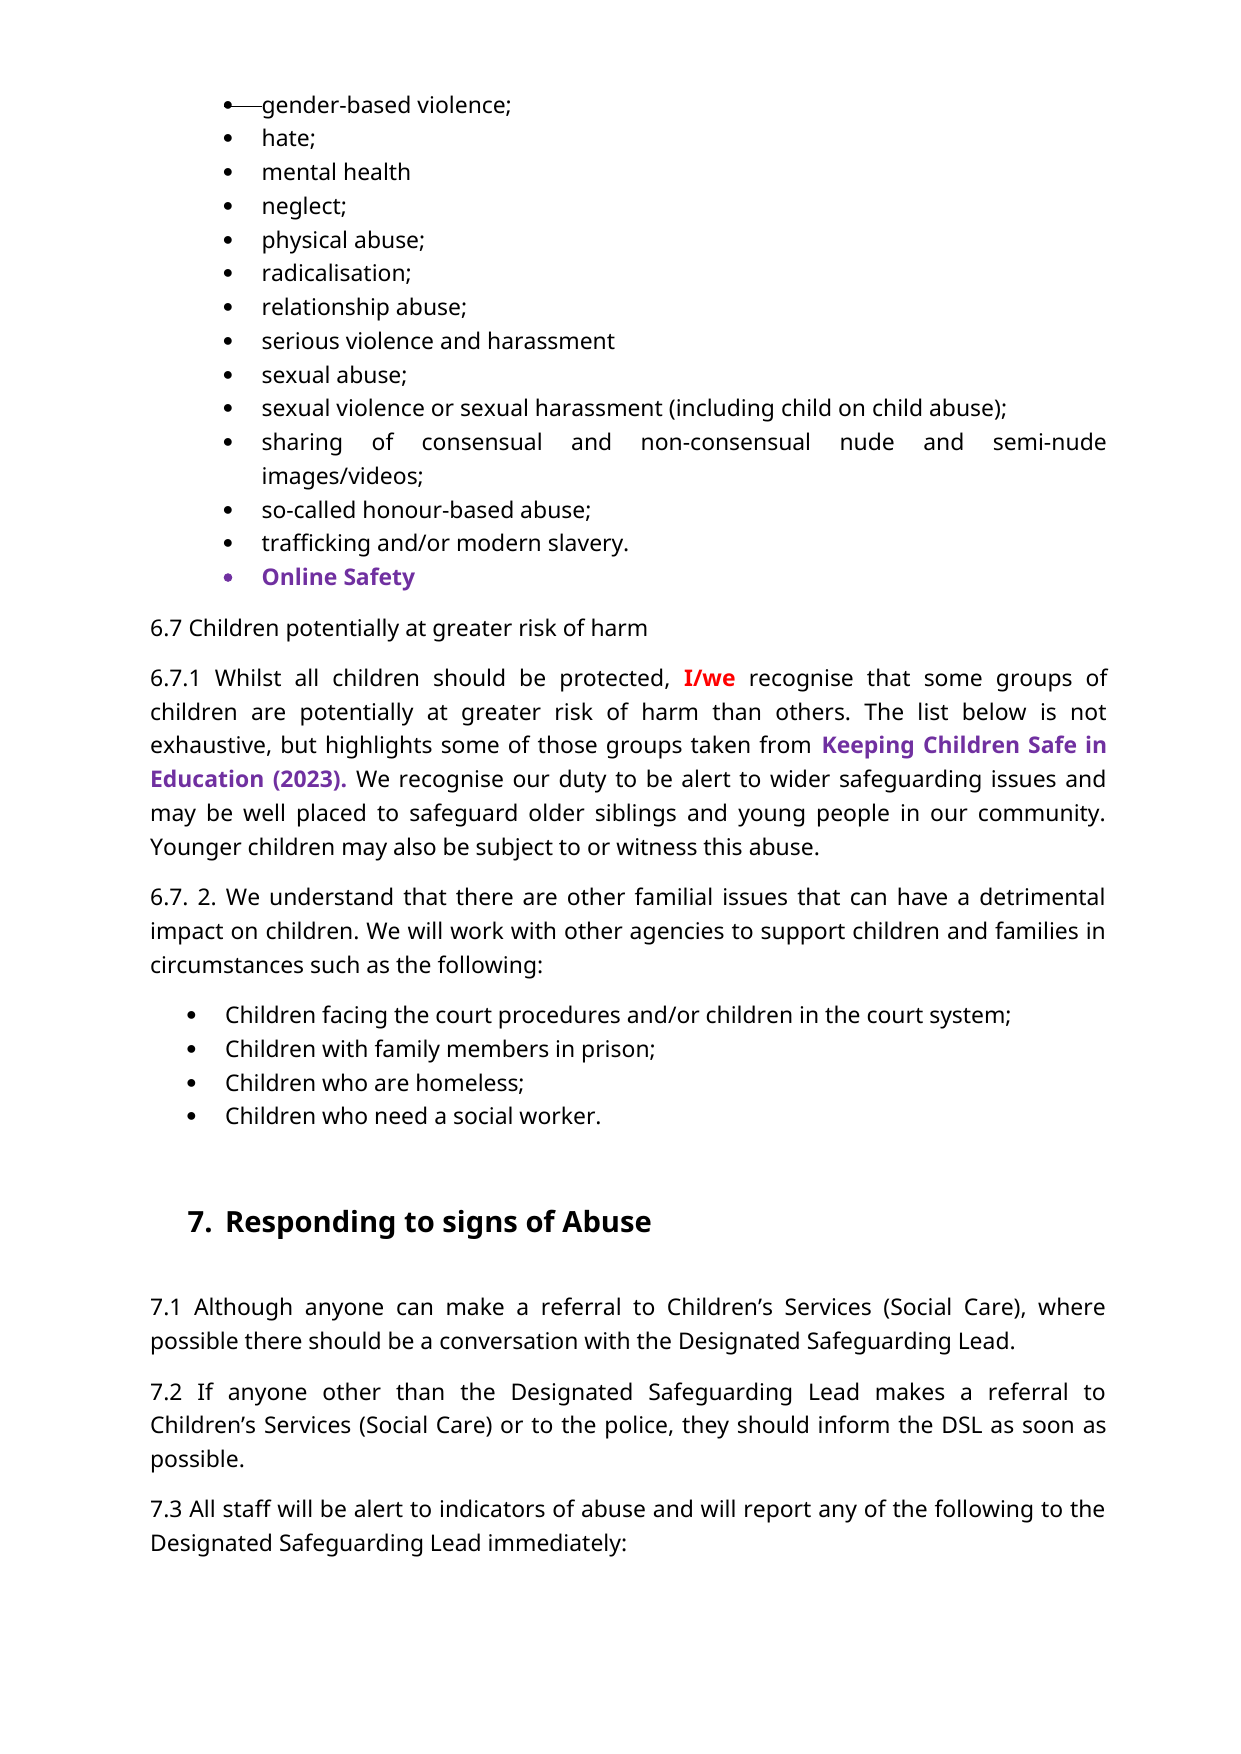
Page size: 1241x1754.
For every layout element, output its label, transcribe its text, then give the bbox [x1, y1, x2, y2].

list sexual violence or sexual harassment (including child on child abuse); [224, 392, 1107, 424]
text 6.7. 2. We understand that there are other familial issues that can have a detrimental impact on children. We will work with other agencies to support children and families in circumstances such as the following: [150, 881, 1107, 980]
list mental health [224, 156, 1107, 187]
list trafficking and/or modern slavery. [224, 527, 1107, 559]
list physical abuse; [224, 224, 1107, 255]
list sharing of consensual and non-consensual nude and semi-nude images/videos; [224, 426, 1107, 491]
text 7.1 Although anyone can make a referral to Children’s Services (Social Care), where possible there should be a conversation with the Designated Safeguarding Lead. [150, 1291, 1107, 1356]
text 7.3 All staff will be alert to indicators of abuse and will report any of the following to the Designated Safeguarding Lead immediately: [150, 1493, 1107, 1558]
list radicalisation; [224, 257, 1107, 289]
list serious violence and harassment [224, 325, 1107, 356]
list hate; [224, 122, 1107, 154]
list neglect; [224, 190, 1107, 221]
list relationship abuse; [224, 291, 1107, 322]
list Children with family members in prison; [187, 1033, 1107, 1064]
list Children who are homeless; [187, 1067, 1107, 1098]
list Online Safety [224, 561, 1107, 592]
text 7.2 If anyone other than the Designated Safeguarding Lead makes a referral to Children’s Services (Social Care) or to the police, they should inform the DSL as soon as possible. [150, 1375, 1107, 1474]
list sexual abuse; [224, 359, 1107, 390]
text 6.7.1 Whilst all children should be protected, I/we recognise that some groups of children are potentially at greater risk of harm than others. The list below is not exhaustive, but highlights some of those groups taken from Keeping Children Safe in Education (2023). We recognise our duty to be alert to wider safeguarding issues and may be well placed to safeguard older siblings and young people in our community. Younger children may also be subject to or witness this abuse. [150, 662, 1107, 862]
list so-called honour-based abuse; [224, 494, 1107, 525]
list Children facing the court procedures and/or children in the court system; [187, 999, 1107, 1030]
subtitle Responding to signs of Abuse [187, 1201, 1107, 1241]
list Children who need a social worker. [187, 1100, 1107, 1132]
text 6.7 Children potentially at greater risk of harm [150, 612, 1107, 643]
list gender-based violence; [224, 89, 1107, 120]
